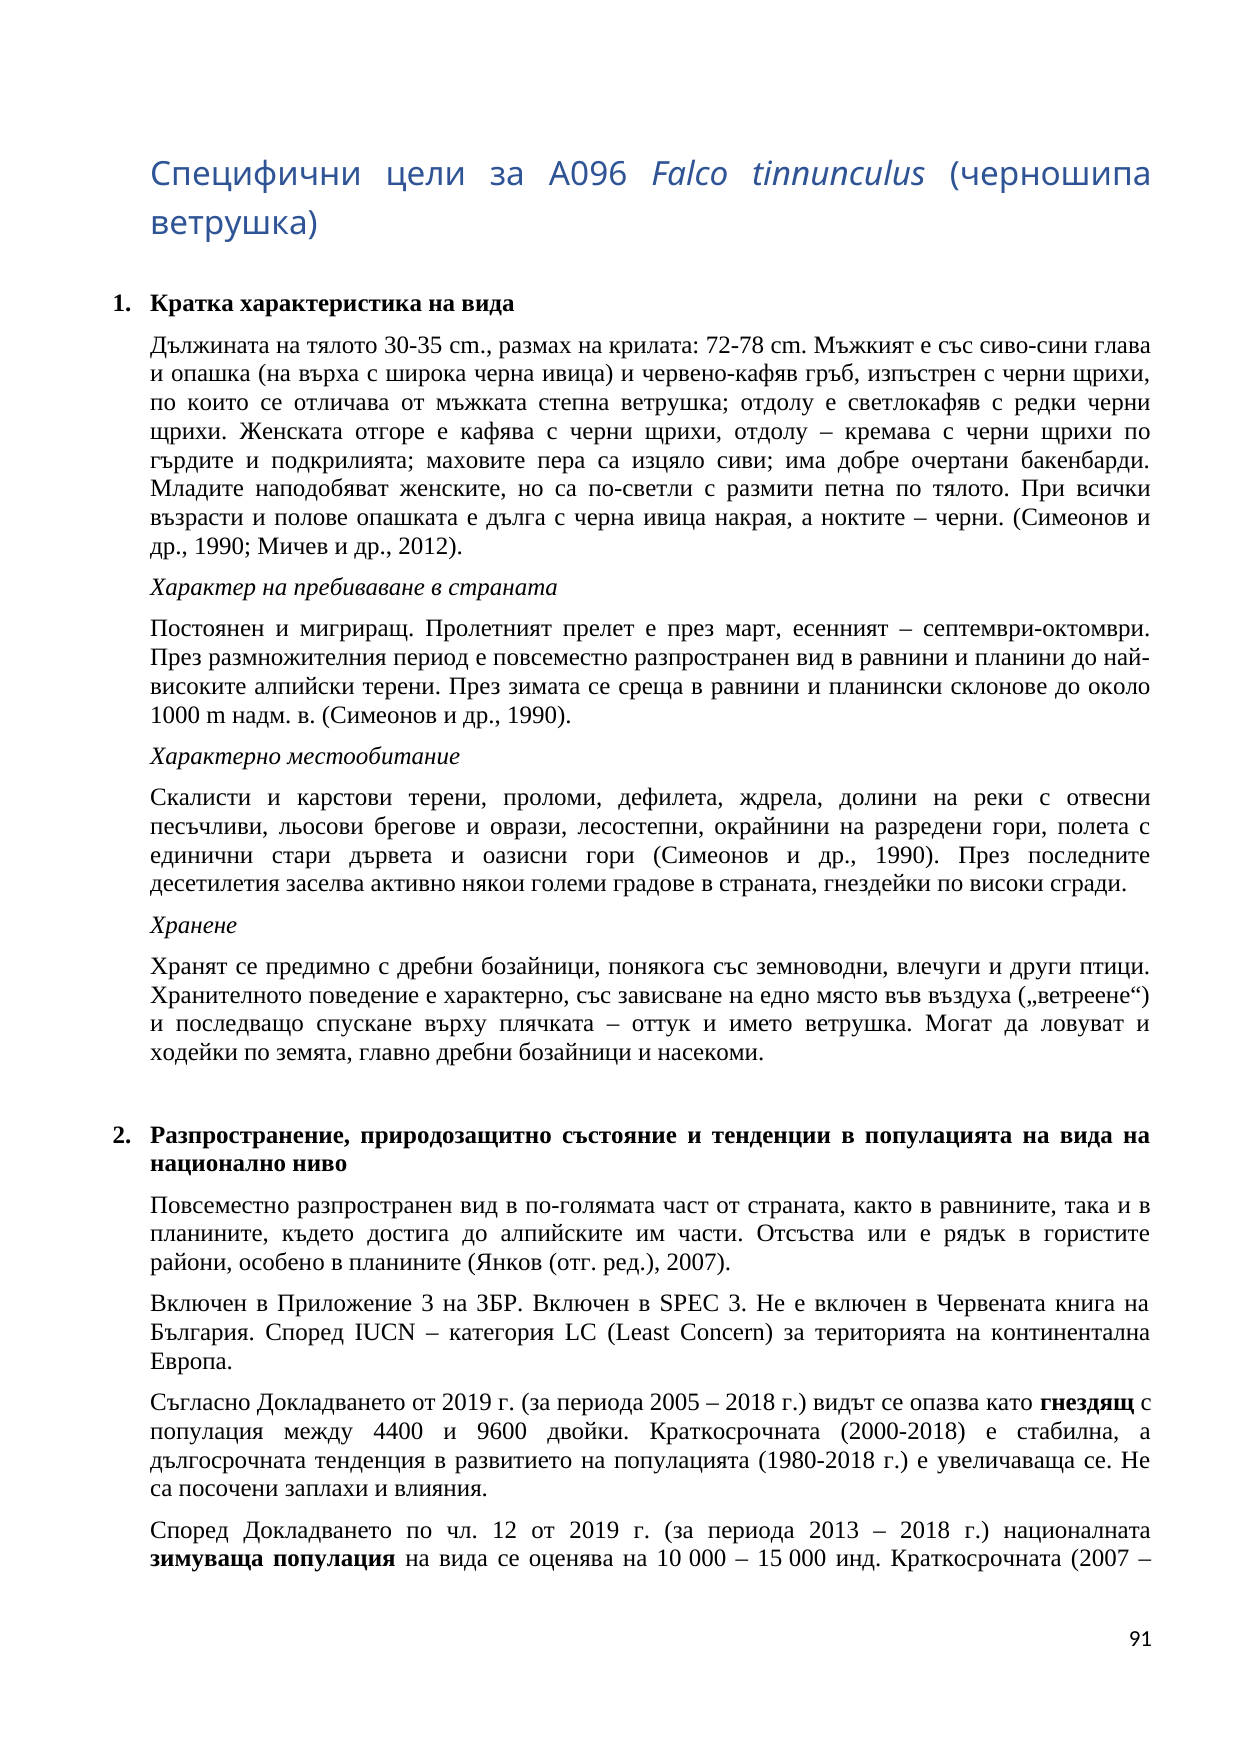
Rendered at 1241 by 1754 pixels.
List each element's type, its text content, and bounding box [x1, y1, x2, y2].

text Хранят се предимно с дребни бозайници, понякога със земноводни, влечуги и други птици. Хранителното поведение е характерно, със зависване на едно място във въздуха („ветреене“) и последващо спускане върху плячката – оттук и името ветрушка. Могат да ловуват и ходейки по земята, главно дребни бозайници и насекоми. [150, 951, 1152, 1066]
list Кратка характеристика на вида [112, 288, 1152, 317]
text Включен в Приложение 3 на ЗБР. Включен в SPEC 3. Не е включен в Червената книга на България. Според IUCN – категория LC (Least Concern) за територията на континентална Европа. [150, 1288, 1152, 1375]
subtitle Специфични цели за A096 Falco tinnunculus (черношипа ветрушка) [150, 150, 1152, 244]
text Хранене [150, 910, 1152, 938]
text Характер на пребиваване в страната [150, 572, 1152, 601]
list Разпространение, природозащитно състояние и тенденции в популацията на вида на национално ниво [112, 1120, 1152, 1177]
text Скалисти и карстови терени, проломи, дефилета, ждрела, долини на реки с отвесни песъчливи, льосови брегове и оврази, лесостепни, окрайнини на разредени гори, полета с единични стари дървета и оазисни гори (Симеонов и др., 1990). През последните десетилетия заселва активно някои големи градове в страната, гнездейки по високи сгради. [150, 782, 1152, 897]
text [150, 1515, 1152, 1572]
text Постоянен и мигриращ. Пролетният прелет е през март, есенният – септември-октомври. През размножителния период е повсеместно разпространен вид в равнини и планини до най-високите алпийски терени. През зимата се среща в равнини и планински склонове до около 1000 m надм. в. (Симеонов и др., 1990). [150, 613, 1152, 728]
text Дължината на тялото 30-35 cm., размах на крилата: 72-78 cm. Мъжкият е със сиво-сини глава и опашка (на върха с широка черна ивица) и червено-кафяв гръб, изпъстрен с черни щрихи, по които се отличава от мъжката степна ветрушка; отдолу е светлокафяв с редки черни щрихи. Женската отгоре е кафява с черни щрихи, отдолу – кремава с черни щрихи по гърдите и подкрилията; маховите пера са изцяло сиви; има добре очертани бакенбарди. Младите наподобяват женските, но са по-светли с размити петна по тялото. При всички възрасти и полове опашката е дълга с черна ивица накрая, а ноктите – черни. (Симеонов и др., 1990; Мичев и др., 2012). [150, 330, 1152, 560]
text Характерно местообитание [150, 741, 1152, 770]
text Съгласно Докладването от 2019 г. (за периода 2005 – 2018 г.) видът се опазва като гнездящ с популация между 4400 и 9600 двойки. Краткосрочната (2000-2018) е стабилна, а дългосрочната тенденция в развитието на популацията (1980-2018 г.) е увеличаваща се. Не са посочени заплахи и влияния. [150, 1387, 1152, 1502]
text Повсеместно разпространен вид в по-голямата част от страната, както в равнините, така и в планините, където достига до алпийските им части. Отсъства или е рядък в гористите райони, особено в планините (Янков (отг. ред.), 2007). [150, 1190, 1152, 1276]
